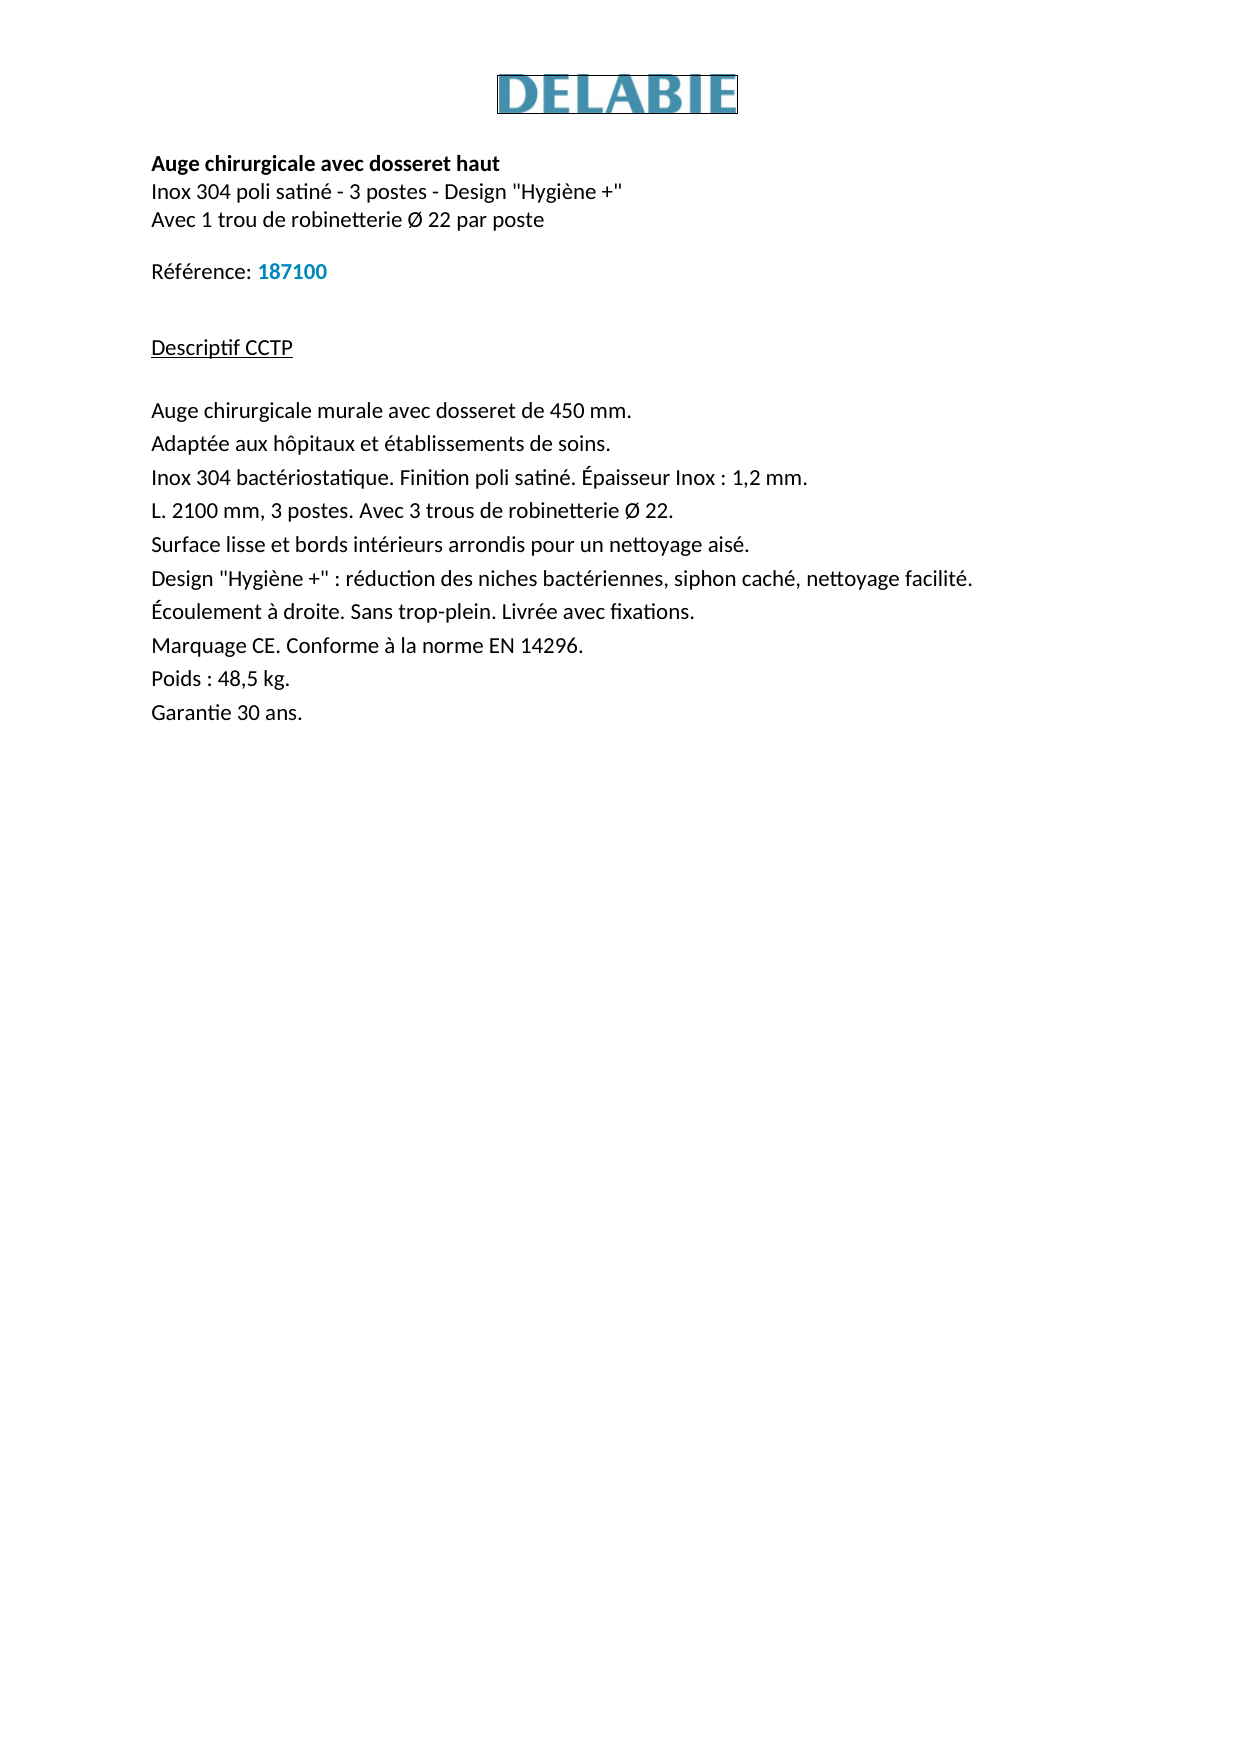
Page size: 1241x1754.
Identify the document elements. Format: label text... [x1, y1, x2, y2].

text Descriptif CCTP [151, 333, 1084, 361]
text Auge chirurgicale avec dosseret haut [151, 149, 1084, 177]
text L. 2100 mm, 3 postes. Avec 3 trous de robinetterie Ø 22. [151, 497, 1084, 525]
text Garantie 30 ans. [151, 698, 1084, 726]
picture [498, 76, 737, 113]
text Auge chirurgicale murale avec dosseret de 450 mm. [151, 396, 1084, 424]
text Inox 304 poli satiné - 3 postes - Design "Hygiène +" [151, 177, 1084, 205]
text Avec 1 trou de robinetterie Ø 22 par poste [151, 205, 1084, 233]
text Surface lisse et bords intérieurs arrondis pour un nettoyage aisé. [151, 530, 1084, 558]
text Marquage CE. Conforme à la norme EN 14296. [151, 631, 1084, 659]
text Écoulement à droite. Sans trop-plein. Livrée avec fixations. [151, 597, 1084, 625]
text Inox 304 bactériostatique. Finition poli satiné. Épaisseur Inox : 1,2 mm. [151, 463, 1084, 491]
text Référence: 187100 [151, 257, 1084, 285]
text Adaptée aux hôpitaux et établissements de soins. [151, 429, 1084, 458]
text Poids : 48,5 kg. [151, 664, 1084, 692]
text Design "Hygiène +" : réduction des niches bactériennes, siphon caché, nettoyage facilité. [151, 564, 1084, 592]
